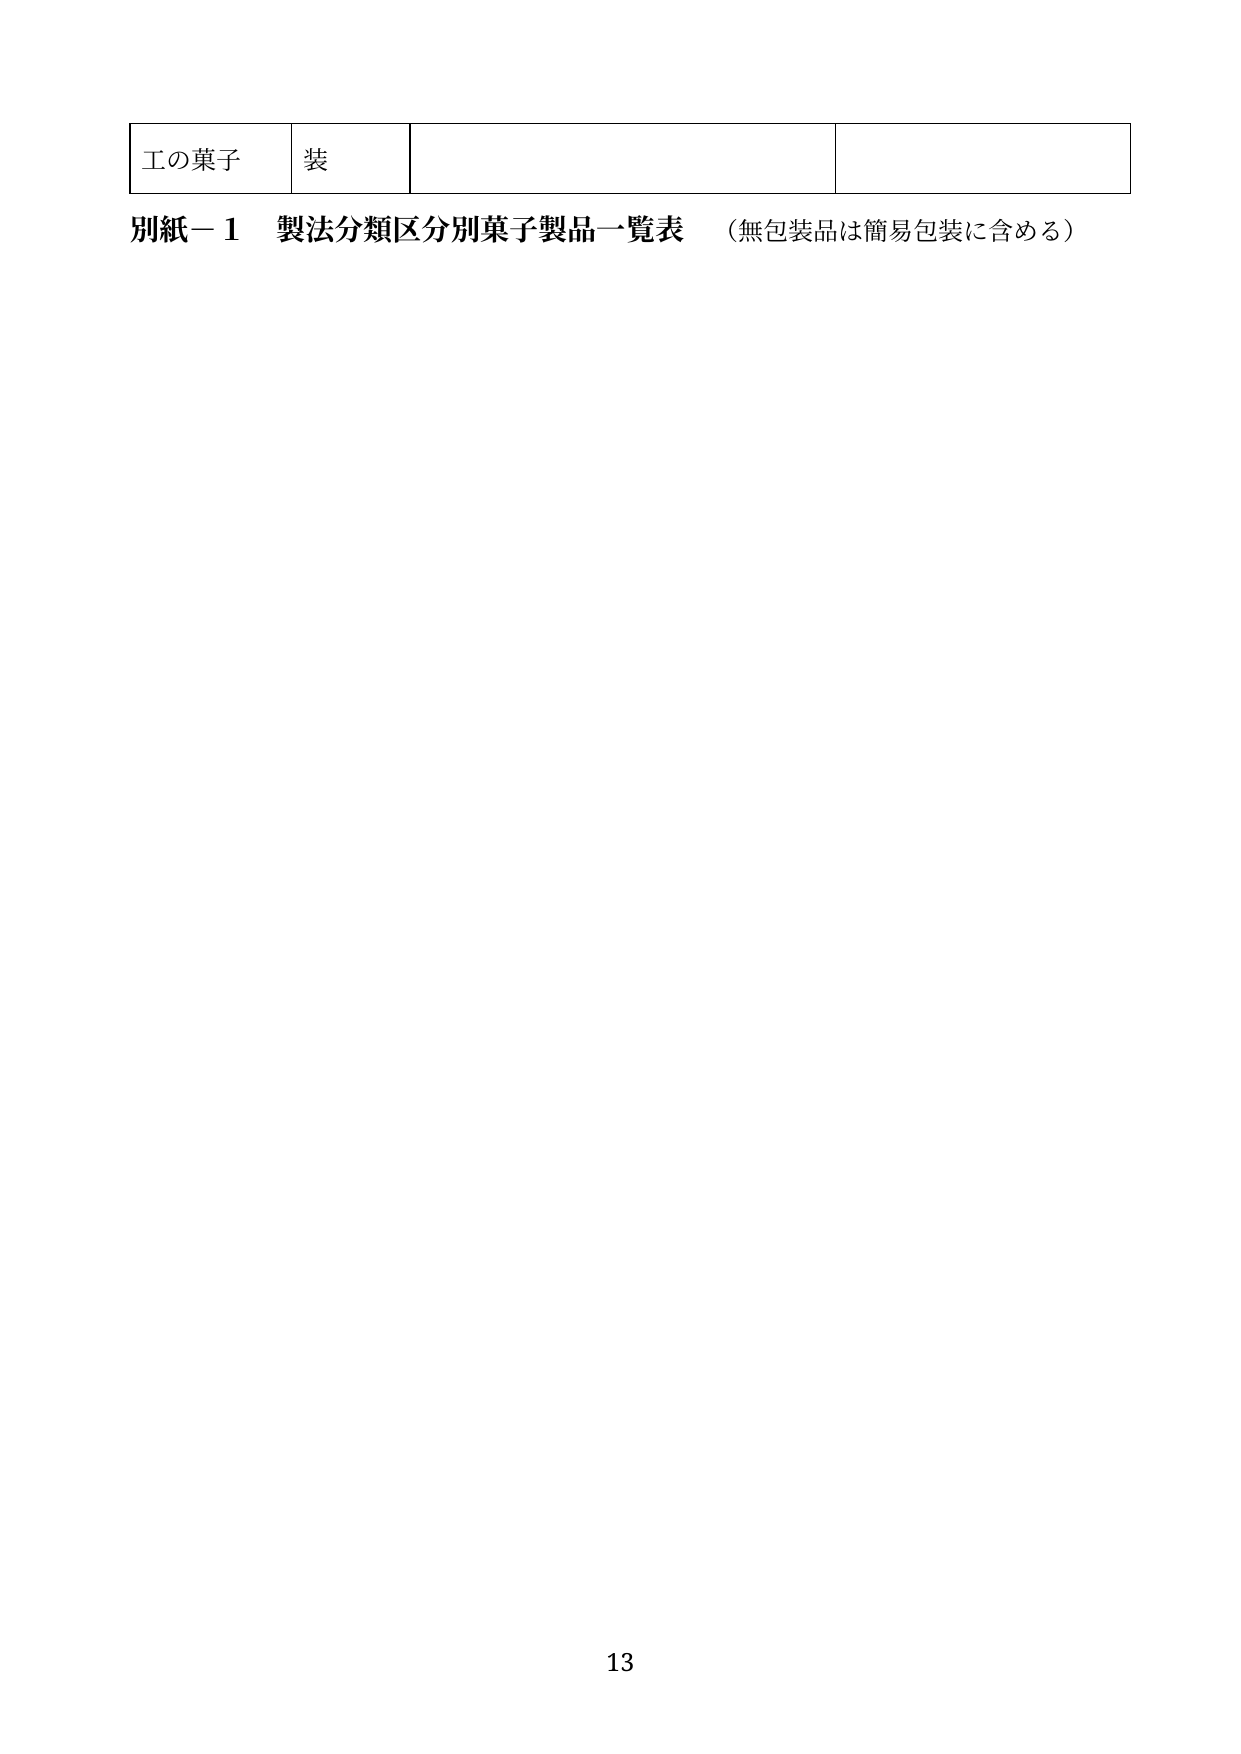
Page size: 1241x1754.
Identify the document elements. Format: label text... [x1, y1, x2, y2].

table_cell 簡易包装 [292, 124, 409, 193]
table_cell [836, 124, 1130, 193]
text 別紙－１ 製法分類区分別菓子製品一覧表 （無包装品は簡易包装に含める） [130, 194, 1110, 262]
table_cell [411, 124, 835, 193]
